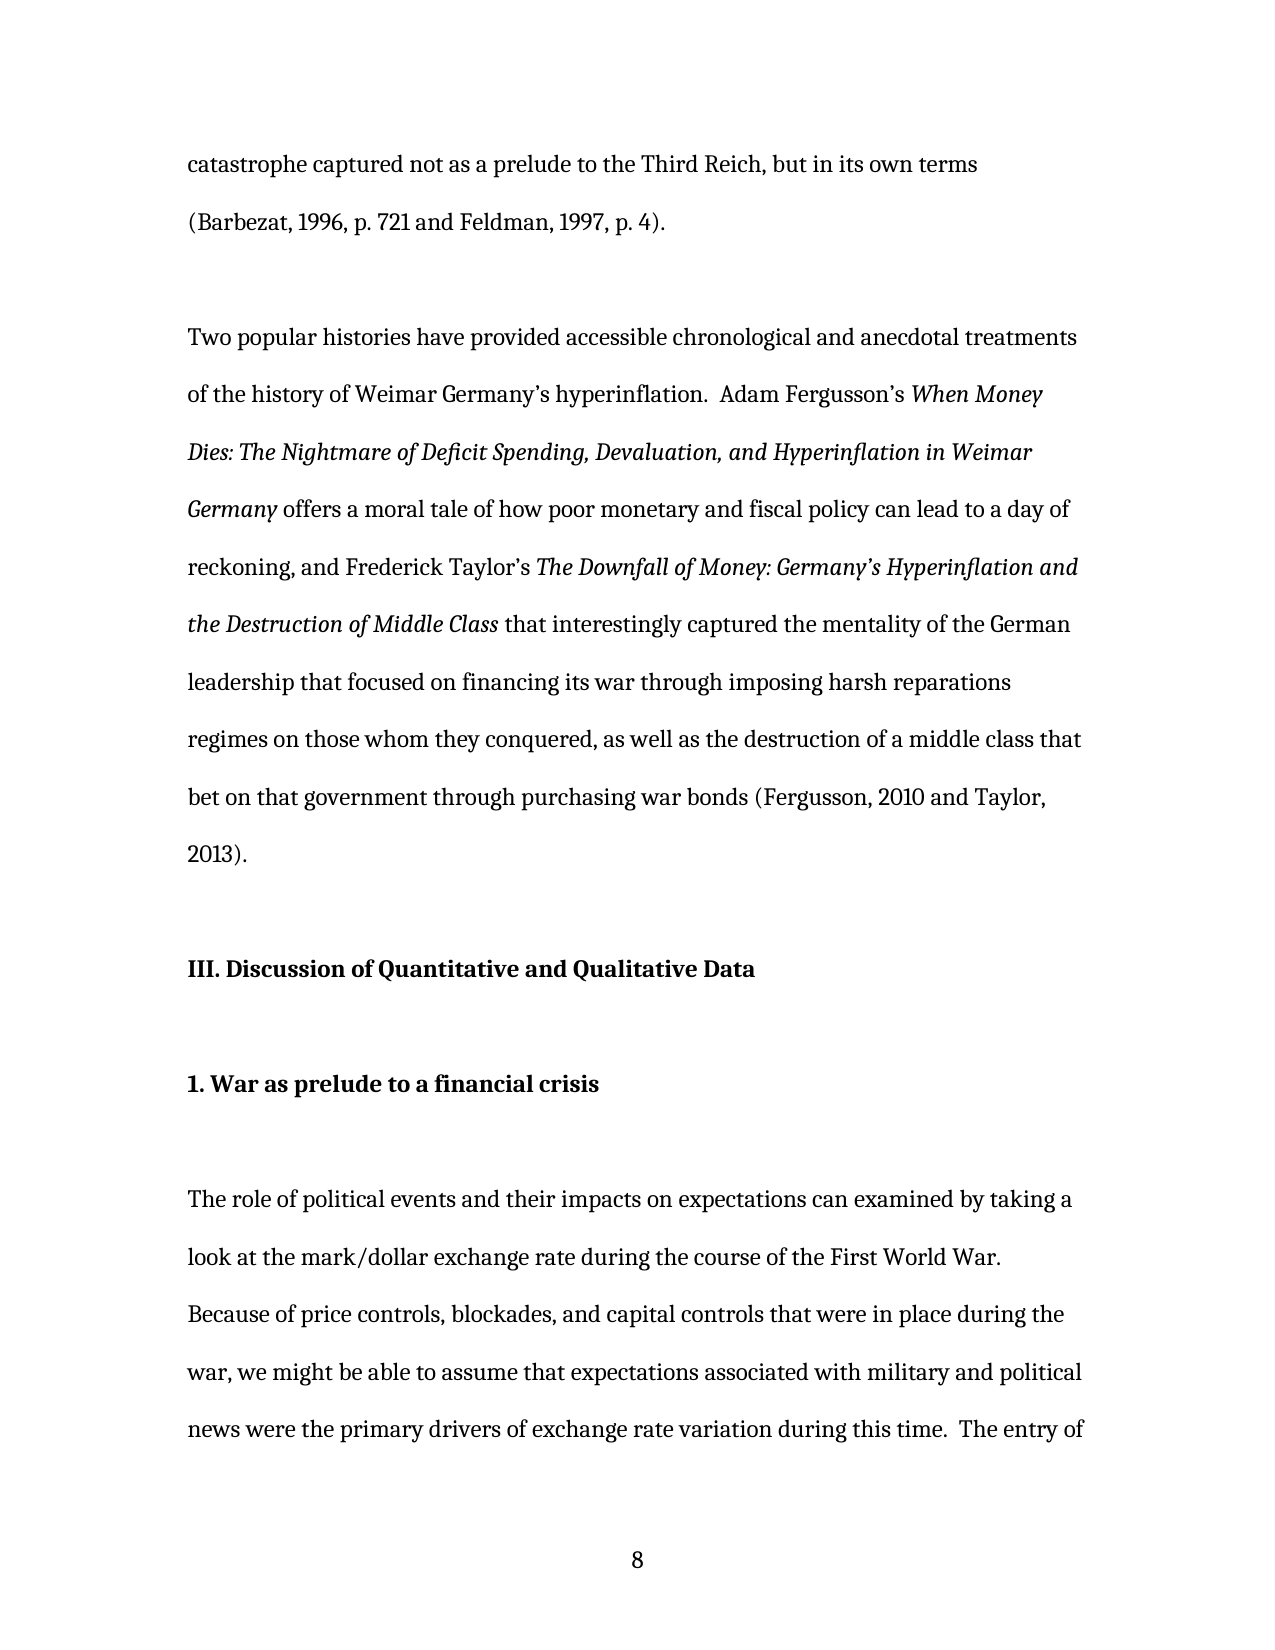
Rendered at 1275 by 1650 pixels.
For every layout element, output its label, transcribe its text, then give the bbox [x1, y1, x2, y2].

text III. Discussion of Quantitative and Qualitative Data [187, 955, 1087, 984]
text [187, 150, 1087, 236]
text 1. War as prelude to a financial crisis [187, 1070, 1087, 1099]
text Two popular histories have provided accessible chronological and anecdotal treatments of the history of Weimar Germany’s hyperinflation. Adam Fergusson’s When Money Dies: The Nightmare of Deficit Spending, Devaluation, and Hyperinflation in Weimar Germany offers a moral tale of how poor monetary and fiscal policy can lead to a day of reckoning, and Frederick Taylor’s The Downfall of Money: Germany’s Hyperinflation and the Destruction of Middle Class that interestingly captured the mentality of the German leadership that focused on financing its war through imposing harsh reparations regimes on those whom they conquered, as well as the destruction of a middle class that bet on that government through purchasing war bonds (Fergusson, 2010 and Taylor, 2013). [187, 322, 1087, 869]
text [187, 1185, 1087, 1444]
